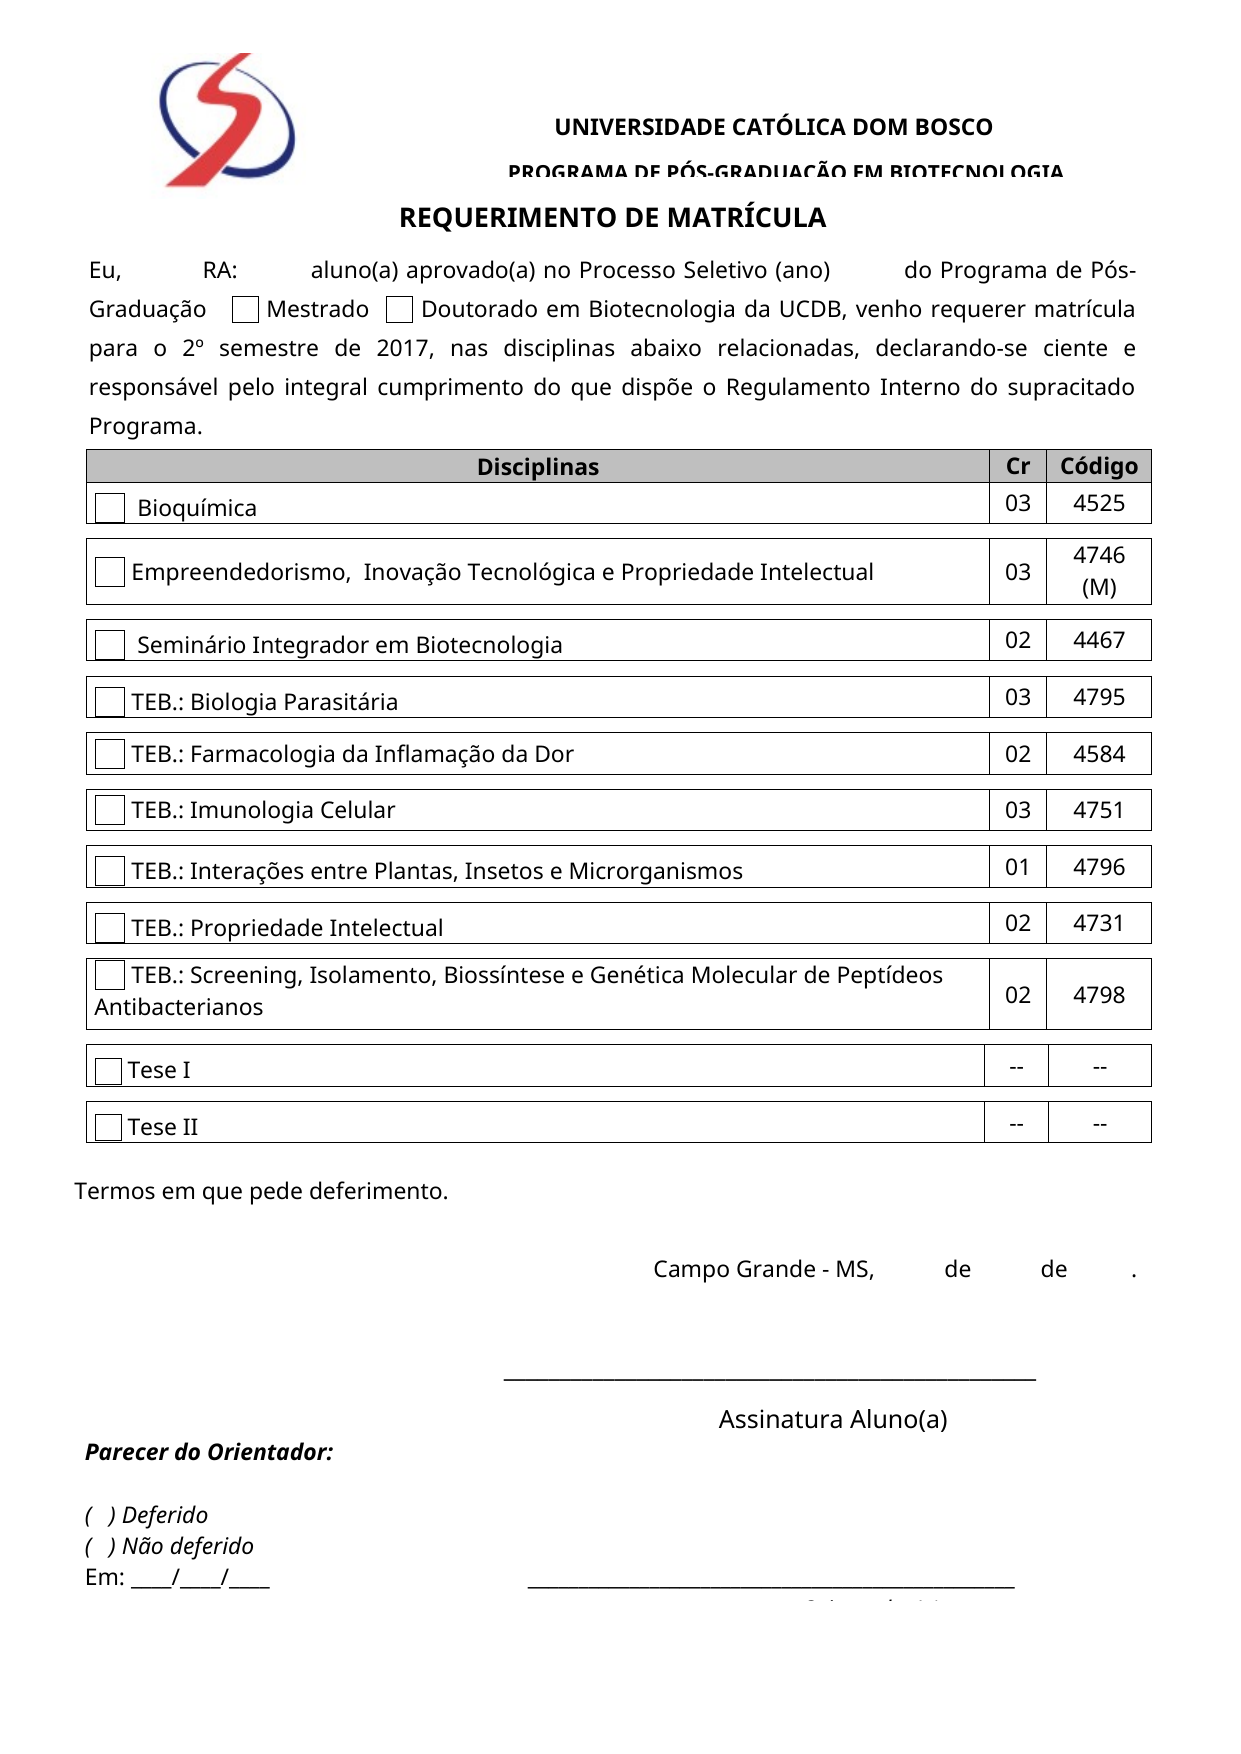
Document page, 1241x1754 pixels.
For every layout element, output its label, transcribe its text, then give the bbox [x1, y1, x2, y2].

table_header 03 [990, 790, 1046, 830]
table_header 03 [990, 539, 1046, 604]
table_header 03 [990, 677, 1046, 717]
table_header 4584 [1047, 733, 1151, 773]
table_header TEB.: Farmacologia da Inflamação da Dor [87, 733, 989, 773]
table_header 02 [990, 959, 1046, 1029]
table_header Cr [990, 450, 1046, 482]
table_header Tese I [87, 1045, 984, 1086]
table_header 4795 [1047, 677, 1151, 717]
table_header 4746 (M) 4747(D) [1047, 539, 1151, 604]
table_header -- [985, 1102, 1048, 1142]
table_header 02 [990, 903, 1046, 943]
table_header Código [1047, 450, 1151, 482]
table_header 02 [990, 733, 1046, 773]
table_cell 4525 [1047, 483, 1151, 523]
table_header TEB.: Imunologia Celular [87, 790, 989, 830]
text ________________________________________________ [89, 1351, 1137, 1385]
table_header TEB.: Interações entre Plantas, Insetos e Microrganismos [87, 846, 989, 887]
text Eu, RA: aluno(a) aprovado(a) no Processo Seletivo (ano) do Programa de Pós-Graduação Mestrado Doutorado em Biotecnologia da UCDB, venho requerer matrícula para o 2º semestre de 2017, nas disciplinas abaixo relacionadas, declarando-se ciente e responsável pelo integral cumprimento do que dispõe o Regulamento Interno do supracitado Programa. [89, 254, 1137, 441]
table_header -- [1049, 1045, 1151, 1086]
table_header TEB.: Propriedade Intelectual [87, 903, 989, 943]
text Campo Grande - MS, de de . [89, 1253, 1137, 1284]
table_header 4751 [1047, 790, 1151, 830]
table_cell Bioquímica [87, 483, 989, 523]
table_header 4798 [1047, 959, 1151, 1029]
table_header Tese II [87, 1102, 984, 1142]
table_header 01 [990, 846, 1046, 887]
table_header TEB.: Biologia Parasitária [87, 677, 989, 717]
table_header -- [985, 1045, 1048, 1086]
table_header Empreendedorismo, Inovação Tecnológica e Propriedade Intelectual [87, 539, 989, 604]
table_header Seminário Integrador em Biotecnologia [87, 620, 989, 660]
table_header 02 [990, 620, 1046, 660]
subtitle REQUERIMENTO DE MATRÍCULA [89, 198, 1137, 235]
table_header TEB.: Screening, Isolamento, Biossíntese e Genética Molecular de Peptídeos Antibacterianos [87, 959, 989, 1029]
text Termos em que pede deferimento. [44, 1174, 1137, 1206]
table_header -- [1049, 1102, 1151, 1142]
table_header Disciplinas [87, 450, 989, 482]
picture [88, 53, 346, 199]
table_header 4467 [1047, 620, 1151, 660]
table_header 4731 [1047, 903, 1151, 943]
table_header 4796 [1047, 846, 1151, 887]
text Assinatura Aluno(a) [89, 1402, 1137, 1436]
table_cell 03 [990, 483, 1046, 523]
